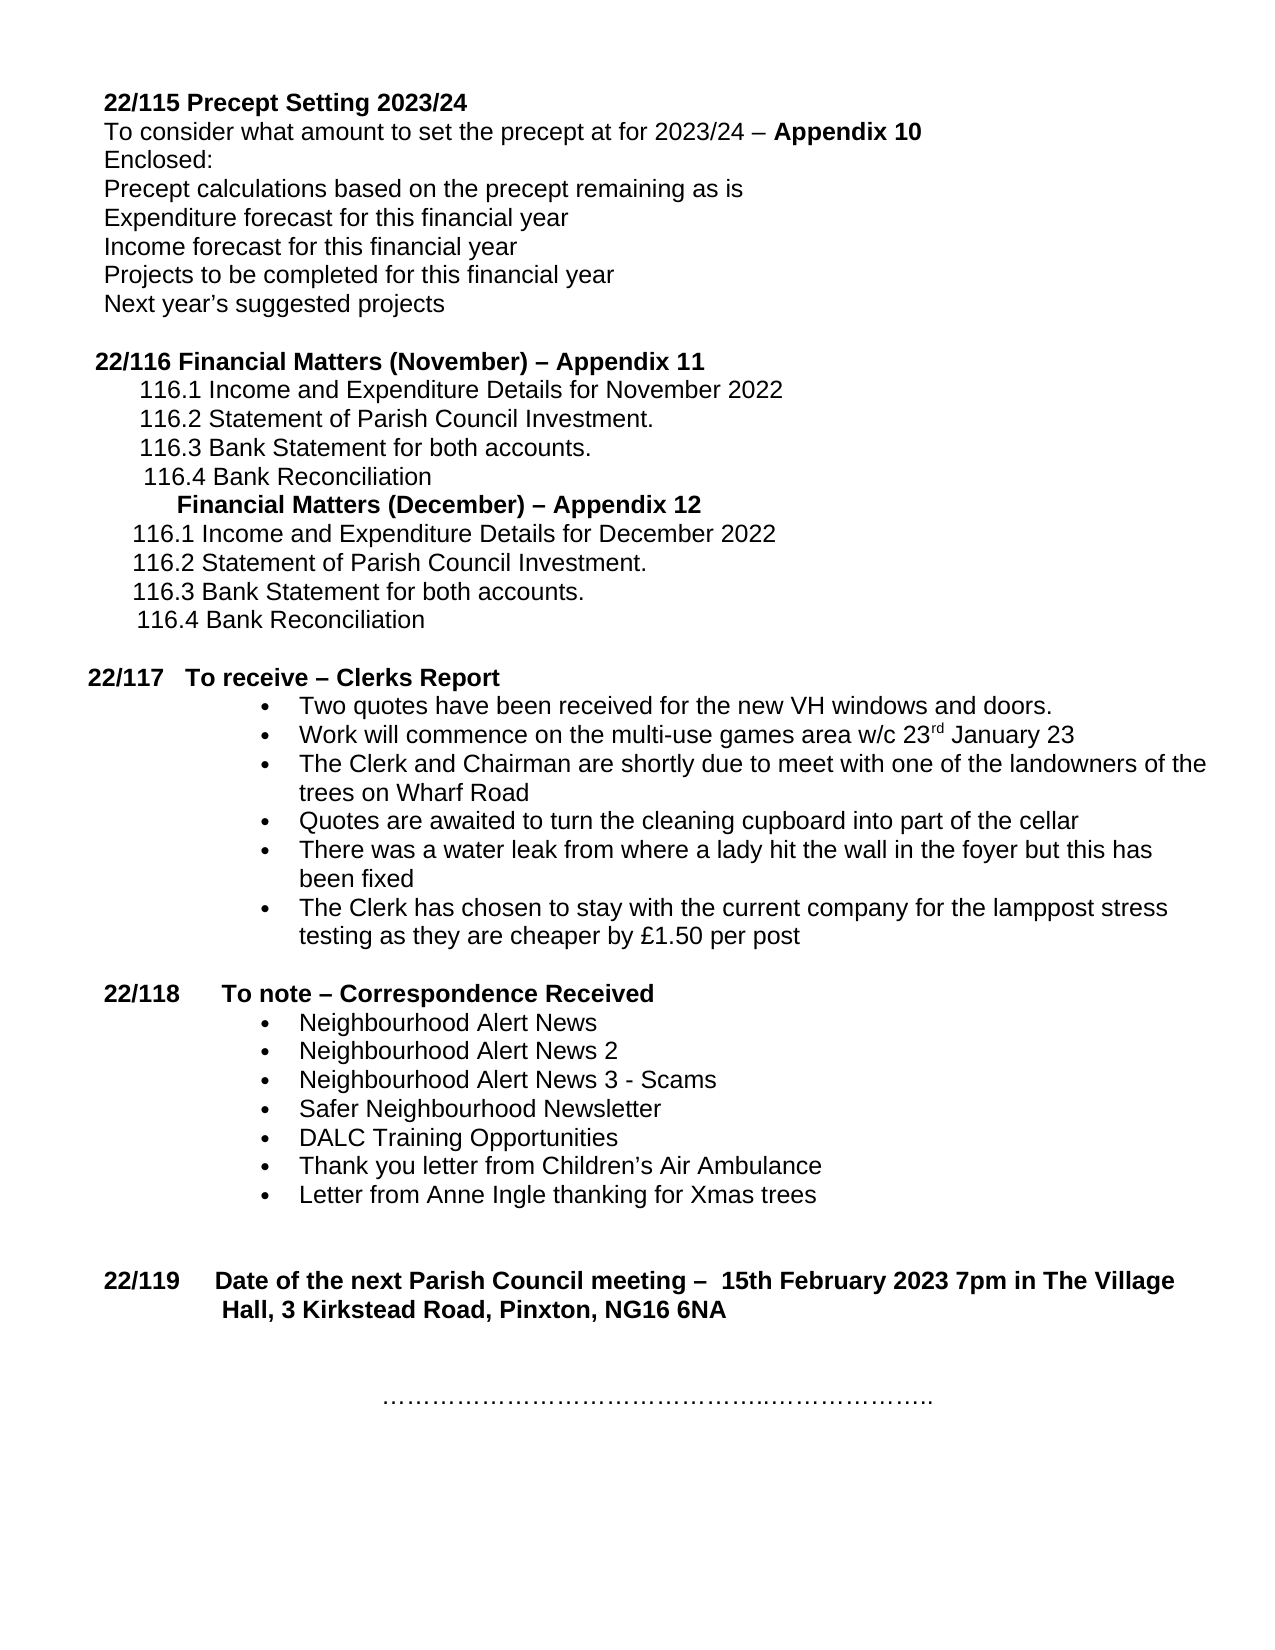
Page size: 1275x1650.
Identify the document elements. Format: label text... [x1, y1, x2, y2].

list Work will commence on the multi-use games area w/c 23rd January 23 [261, 720, 1211, 749]
text Enclosed: [103, 145, 1211, 174]
text Projects to be completed for this financial year [103, 260, 1211, 289]
list Letter from Anne Ingle thanking for Xmas trees [261, 1180, 1211, 1209]
text 22/117 To receive – Clerks Report [74, 662, 1211, 691]
text 116.4 Bank Reconciliation [74, 462, 1211, 490]
text Next year’s suggested projects [103, 289, 1211, 318]
list 116.2 Statement of Parish Council Investment. [118, 548, 1211, 577]
list Safer Neighbourhood Newsletter [261, 1094, 1211, 1122]
text Income forecast for this financial year [103, 232, 1211, 260]
list 116.1 Income and Expenditure Details for December 2022 [118, 519, 1211, 548]
list Neighbourhood Alert News [261, 1007, 1211, 1036]
list Thank you letter from Children’s Air Ambulance [261, 1151, 1211, 1180]
text Precept calculations based on the precept remaining as is [103, 174, 1211, 203]
list DALC Training Opportunities [261, 1122, 1211, 1151]
list Neighbourhood Alert News 3 - Scams [261, 1065, 1211, 1094]
list 116.2 Statement of Parish Council Investment. [118, 404, 1211, 433]
text 22/119 Date of the next Parish Council meeting – 15th February 2023 7pm in The Village Hall, 3 Kirkstead Road, Pinxton, NG16 6NA [103, 1266, 1211, 1324]
list The Clerk has chosen to stay with the current company for the lamppost stress testing as they are cheaper by £1.50 per post [261, 892, 1211, 950]
text Financial Matters (December) – Appendix 12 [74, 490, 1211, 519]
list 116.3 Bank Statement for both accounts. [118, 433, 1211, 462]
list Two quotes have been received for the new VH windows and doors. [261, 691, 1211, 720]
text 22/116 Financial Matters (November) – Appendix 11 [74, 347, 1211, 375]
list The Clerk and Chairman are shortly due to meet with one of the landowners of the trees on Wharf Road [261, 749, 1211, 806]
list 116.1 Income and Expenditure Details for November 2022 [118, 375, 1211, 404]
list Neighbourhood Alert News 2 [261, 1036, 1211, 1065]
text ………………………………………..……………….. [103, 1381, 1211, 1410]
list Quotes are awaited to turn the cleaning cupboard into part of the cellar [261, 806, 1211, 835]
text 116.4 Bank Reconciliation [74, 605, 1211, 634]
list 116.3 Bank Statement for both accounts. [118, 577, 1211, 605]
text 22/118 To note – Correspondence Received [103, 979, 1211, 1007]
text 22/115 Precept Setting 2023/24 [103, 88, 1211, 117]
text To consider what amount to set the precept at for 2023/24 – Appendix 10 [103, 117, 1211, 145]
text Expenditure forecast for this financial year [103, 203, 1211, 232]
list There was a water leak from where a lady hit the wall in the foyer but this has been fixed [261, 835, 1211, 892]
